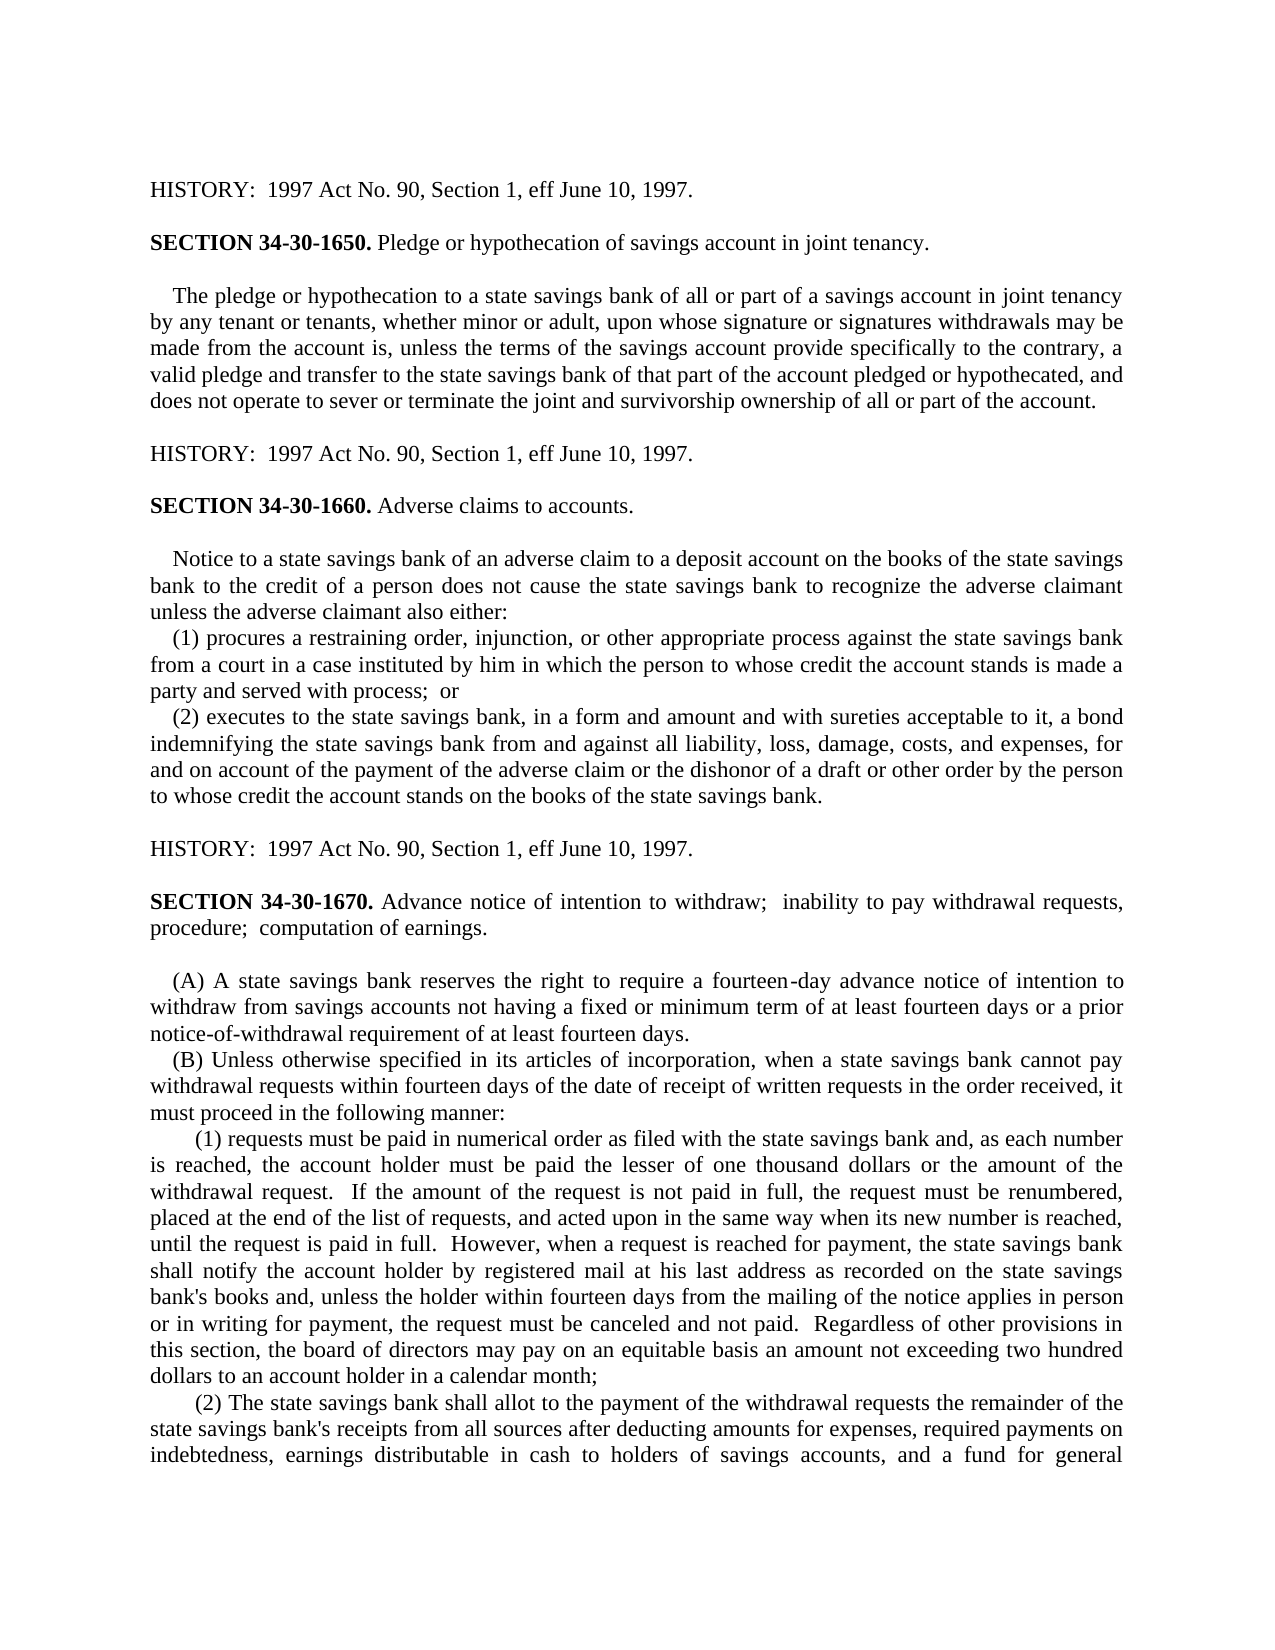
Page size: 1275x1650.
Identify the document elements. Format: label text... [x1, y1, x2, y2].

text SECTION 34-30-1660. Adverse claims to accounts. [150, 493, 1125, 519]
text SECTION 34-30-1670. Advance notice of intention to withdraw; inability to pay withdrawal requests, procedure; computation of earnings. [150, 888, 1125, 941]
text HISTORY: 1997 Act No. 90, Section 1, eff June 10, 1997. [150, 835, 1125, 862]
text (2) executes to the state savings bank, in a form and amount and with sureties acceptable to it, a bond indemnifying the state savings bank from and against all liability, loss, damage, costs, and expenses, for and on account of the payment of the adverse claim or the dishonor of a draft or other order by the person to whose credit the account stands on the books of the state savings bank. [150, 703, 1125, 809]
text (1) requests must be paid in numerical order as filed with the state savings bank and, as each number is reached, the account holder must be paid the lesser of one thousand dollars or the amount of the withdrawal request. If the amount of the request is not paid in full, the request must be renumbered, placed at the end of the list of requests, and acted upon in the same way when its new number is reached, until the request is paid in full. However, when a request is reached for payment, the state savings bank shall notify the account holder by registered mail at his last address as recorded on the state savings bank's books and, unless the holder within fourteen days from the mailing of the notice applies in person or in writing for payment, the request must be canceled and not paid. Regardless of other provisions in this section, the board of directors may pay on an equitable basis an amount not exceeding two hundred dollars to an account holder in a calendar month; [150, 1125, 1125, 1389]
text The pledge or hypothecation to a state savings bank of all or part of a savings account in joint tenancy by any tenant or tenants, whether minor or adult, upon whose signature or signatures withdrawals may be made from the account is, unless the terms of the savings account provide specifically to the contrary, a valid pledge and transfer to the state savings bank of that part of the account pledged or hypothecated, and does not operate to sever or terminate the joint and survivorship ownership of all or part of the account. [150, 282, 1125, 413]
text Notice to a state savings bank of an adverse claim to a deposit account on the books of the state savings bank to the credit of a person does not cause the state savings bank to recognize the adverse claimant unless the adverse claimant also either: [150, 545, 1125, 624]
text HISTORY: 1997 Act No. 90, Section 1, eff June 10, 1997. [150, 176, 1125, 203]
text HISTORY: 1997 Act No. 90, Section 1, eff June 10, 1997. [150, 440, 1125, 466]
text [150, 1389, 1125, 1468]
text SECTION 34-30-1650. Pledge or hypothecation of savings account in joint tenancy. [150, 229, 1125, 255]
text (B) Unless otherwise specified in its articles of incorporation, when a state savings bank cannot pay withdrawal requests within fourteen days of the date of receipt of written requests in the order received, it must proceed in the following manner: [150, 1046, 1125, 1125]
text (1) procures a restraining order, injunction, or other appropriate process against the state savings bank from a court in a case instituted by him in which the person to whose credit the account stands is made a party and served with process; or [150, 624, 1125, 703]
text (A) A state savings bank reserves the right to require a fourteen-day advance notice of intention to withdraw from savings accounts not having a fixed or minimum term of at least fourteen days or a prior notice-of-withdrawal requirement of at least fourteen days. [150, 967, 1125, 1046]
